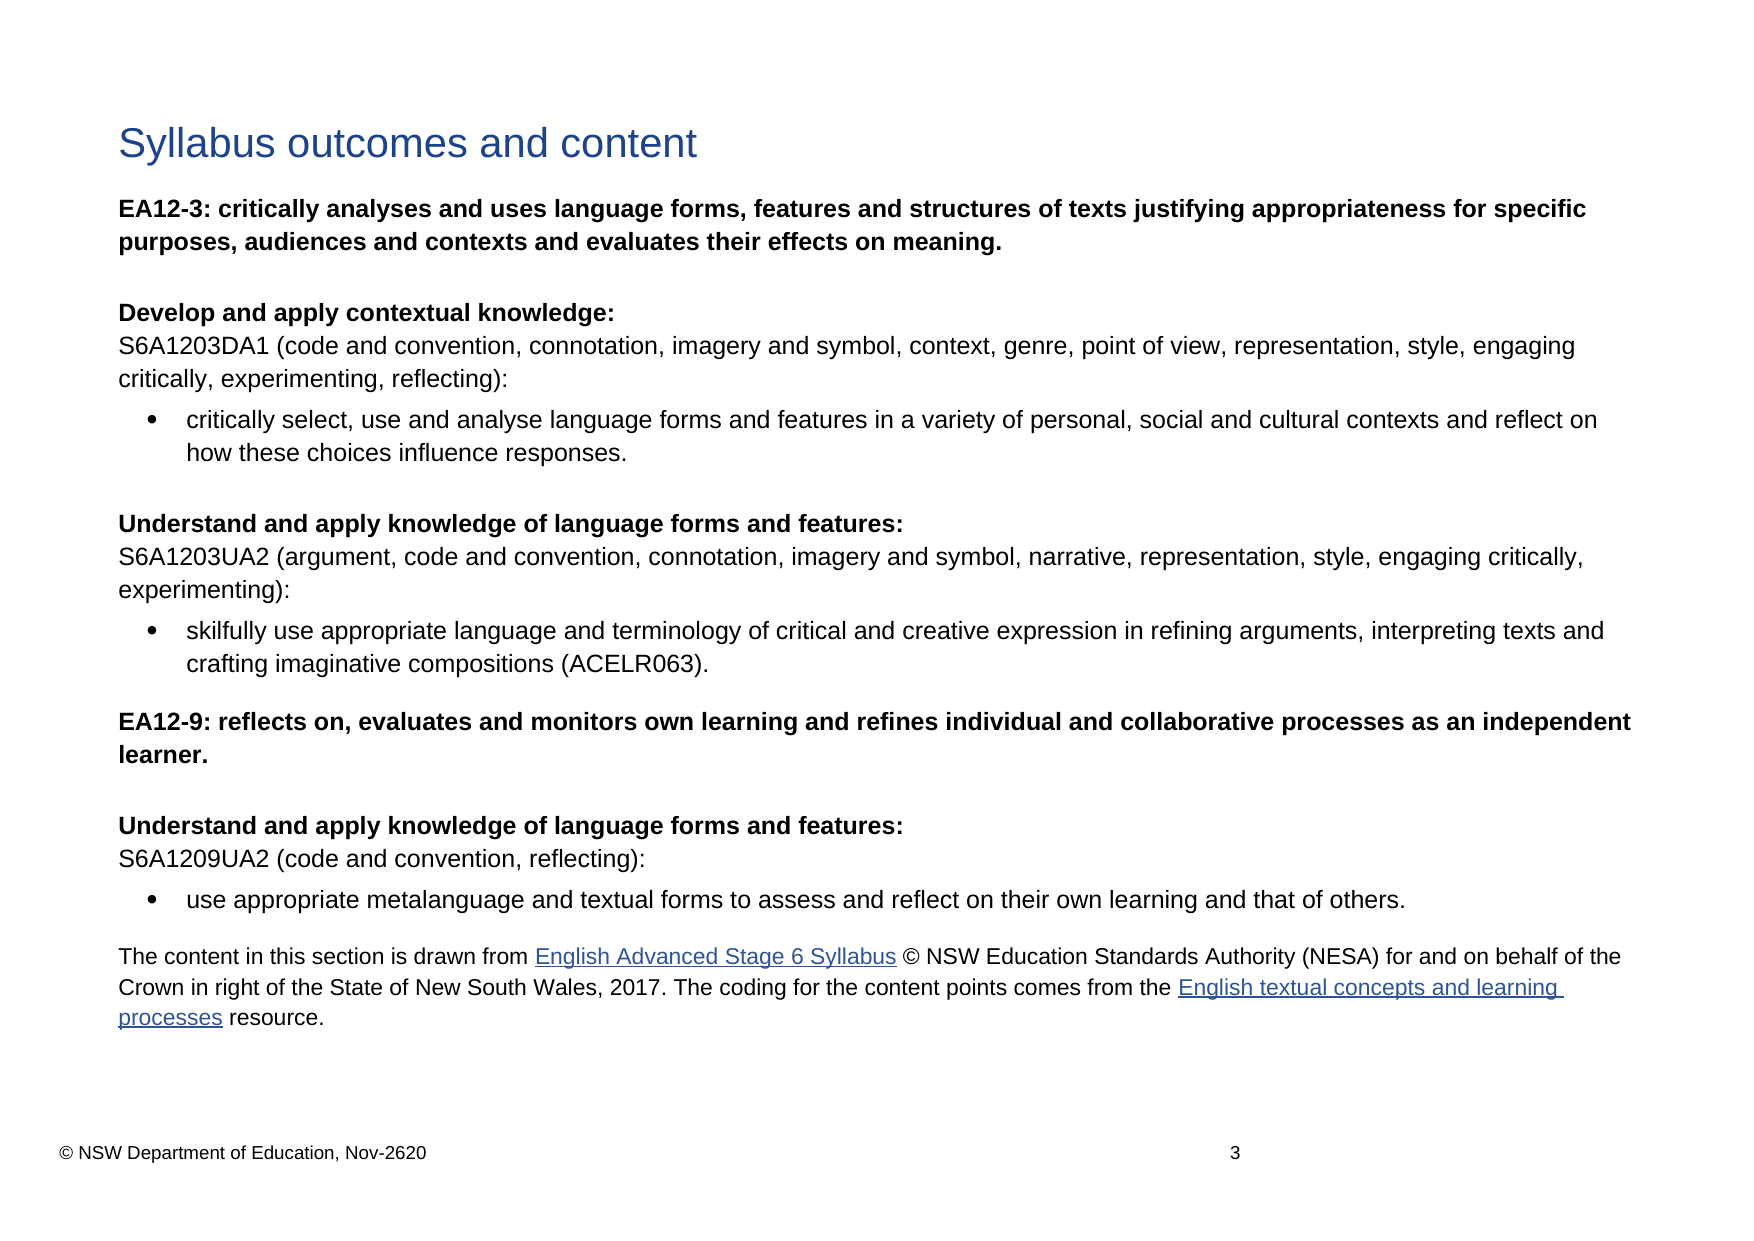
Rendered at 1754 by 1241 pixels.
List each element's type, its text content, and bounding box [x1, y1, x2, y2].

text EA12-3: critically analyses and uses language forms, features and structures of texts justifying appropriateness for specific purposes, audiences and contexts and evaluates their effects on meaning. [118, 194, 1636, 256]
list critically select, use and analyse language forms and features in a variety of personal, social and cultural contexts and reflect on how these choices influence responses. [148, 405, 1636, 467]
list skilfully use appropriate language and terminology of critical and creative expression in refining arguments, interpreting texts and crafting imaginative compositions (ACELR063). [148, 616, 1636, 678]
text EA12-9: reflects on, evaluates and monitors own learning and refines individual and collaborative processes as an independent learner. [118, 707, 1636, 769]
text Develop and apply contextual knowledge: [118, 298, 1636, 326]
text Understand and apply knowledge of language forms and features: [118, 509, 1636, 537]
text The content in this section is drawn from English Advanced Stage 6 Syllabus © NSW Education Standards Authority (NESA) for and on behalf of the Crown in right of the State of New South Wales, 2017. The coding for the content points comes from the English textual concepts and learning processes resource. [118, 943, 1636, 1030]
list use appropriate metalanguage and textual forms to assess and reflect on their own learning and that of others. [148, 885, 1636, 914]
text S6A1209UA2 (code and convention, reflecting): [118, 844, 1636, 872]
text Understand and apply knowledge of language forms and features: [118, 811, 1636, 839]
subtitle Syllabus outcomes and content [118, 118, 1636, 166]
text S6A1203UA2 (argument, code and convention, connotation, imagery and symbol, narrative, representation, style, engaging critically, experimenting): [118, 542, 1636, 603]
text S6A1203DA1 (code and convention, connotation, imagery and symbol, context, genre, point of view, representation, style, engaging critically, experimenting, reflecting): [118, 331, 1636, 392]
